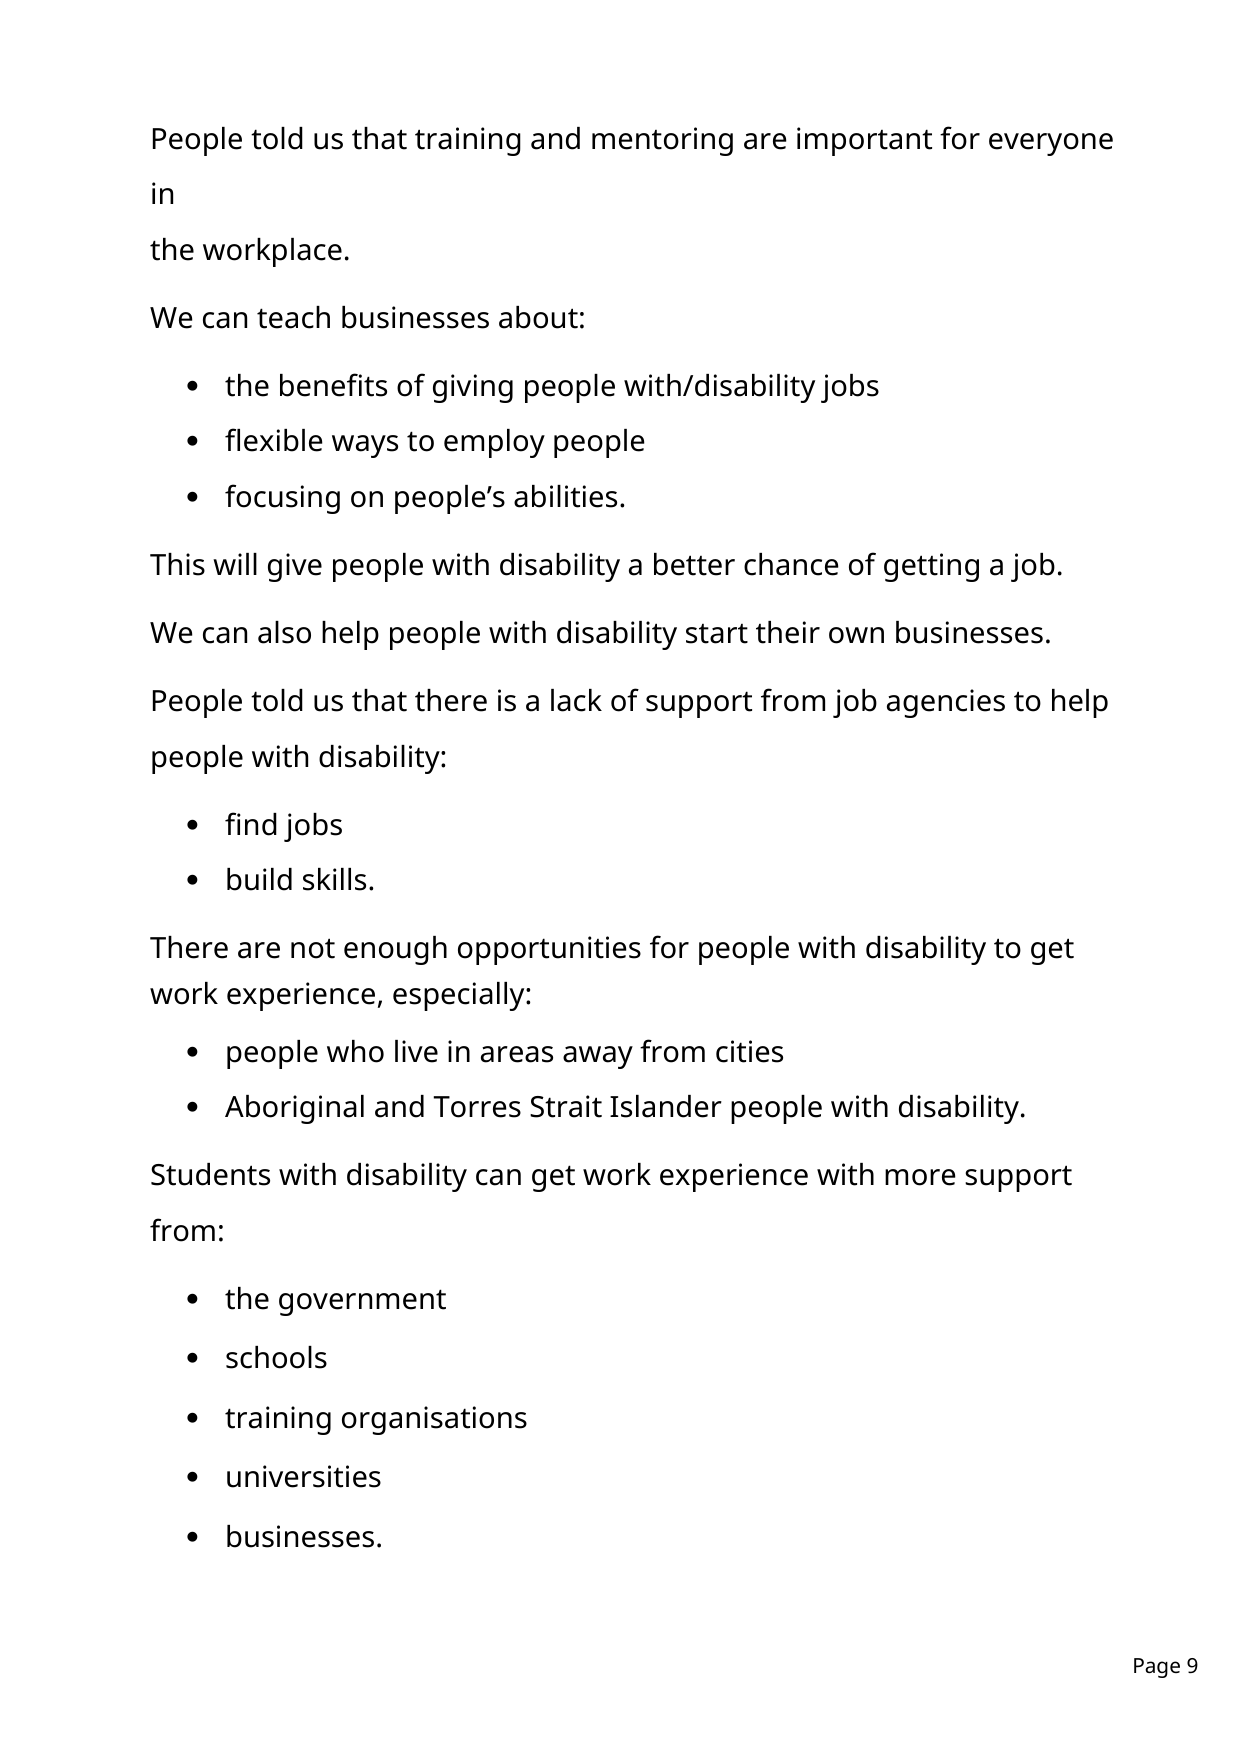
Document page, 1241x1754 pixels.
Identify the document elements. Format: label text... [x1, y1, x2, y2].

list universities [187, 1457, 1137, 1496]
list find jobs [187, 804, 1137, 843]
text This will give people with disability a better chance of getting a job. [150, 544, 1137, 584]
list flexible ways to employ people [187, 421, 1137, 460]
list schools [187, 1338, 1137, 1377]
list the government [187, 1278, 1137, 1318]
text People told us that training and mentoring are important for everyone in the workplace. [150, 118, 1137, 269]
list the benefits of giving people with/disability jobs [187, 365, 1137, 405]
list focusing on people’s abilities. [187, 476, 1137, 516]
list businesses. [187, 1516, 1137, 1556]
text We can also help people with disability start their own businesses. [150, 612, 1137, 652]
list people who live in areas away from cities [187, 1031, 1137, 1071]
text Students with disability can get work experience with more support from: [150, 1155, 1137, 1250]
list training organisations [187, 1397, 1137, 1437]
text We can teach businesses about: [150, 297, 1137, 337]
list build skills. [187, 859, 1137, 899]
text There are not enough opportunities for people with disability to get work experience, especially: [150, 927, 1137, 1013]
list Aboriginal and Torres Strait Islander people with disability. [187, 1087, 1137, 1126]
text People told us that there is a lack of support from job agencies to help people with disability: [150, 680, 1137, 776]
